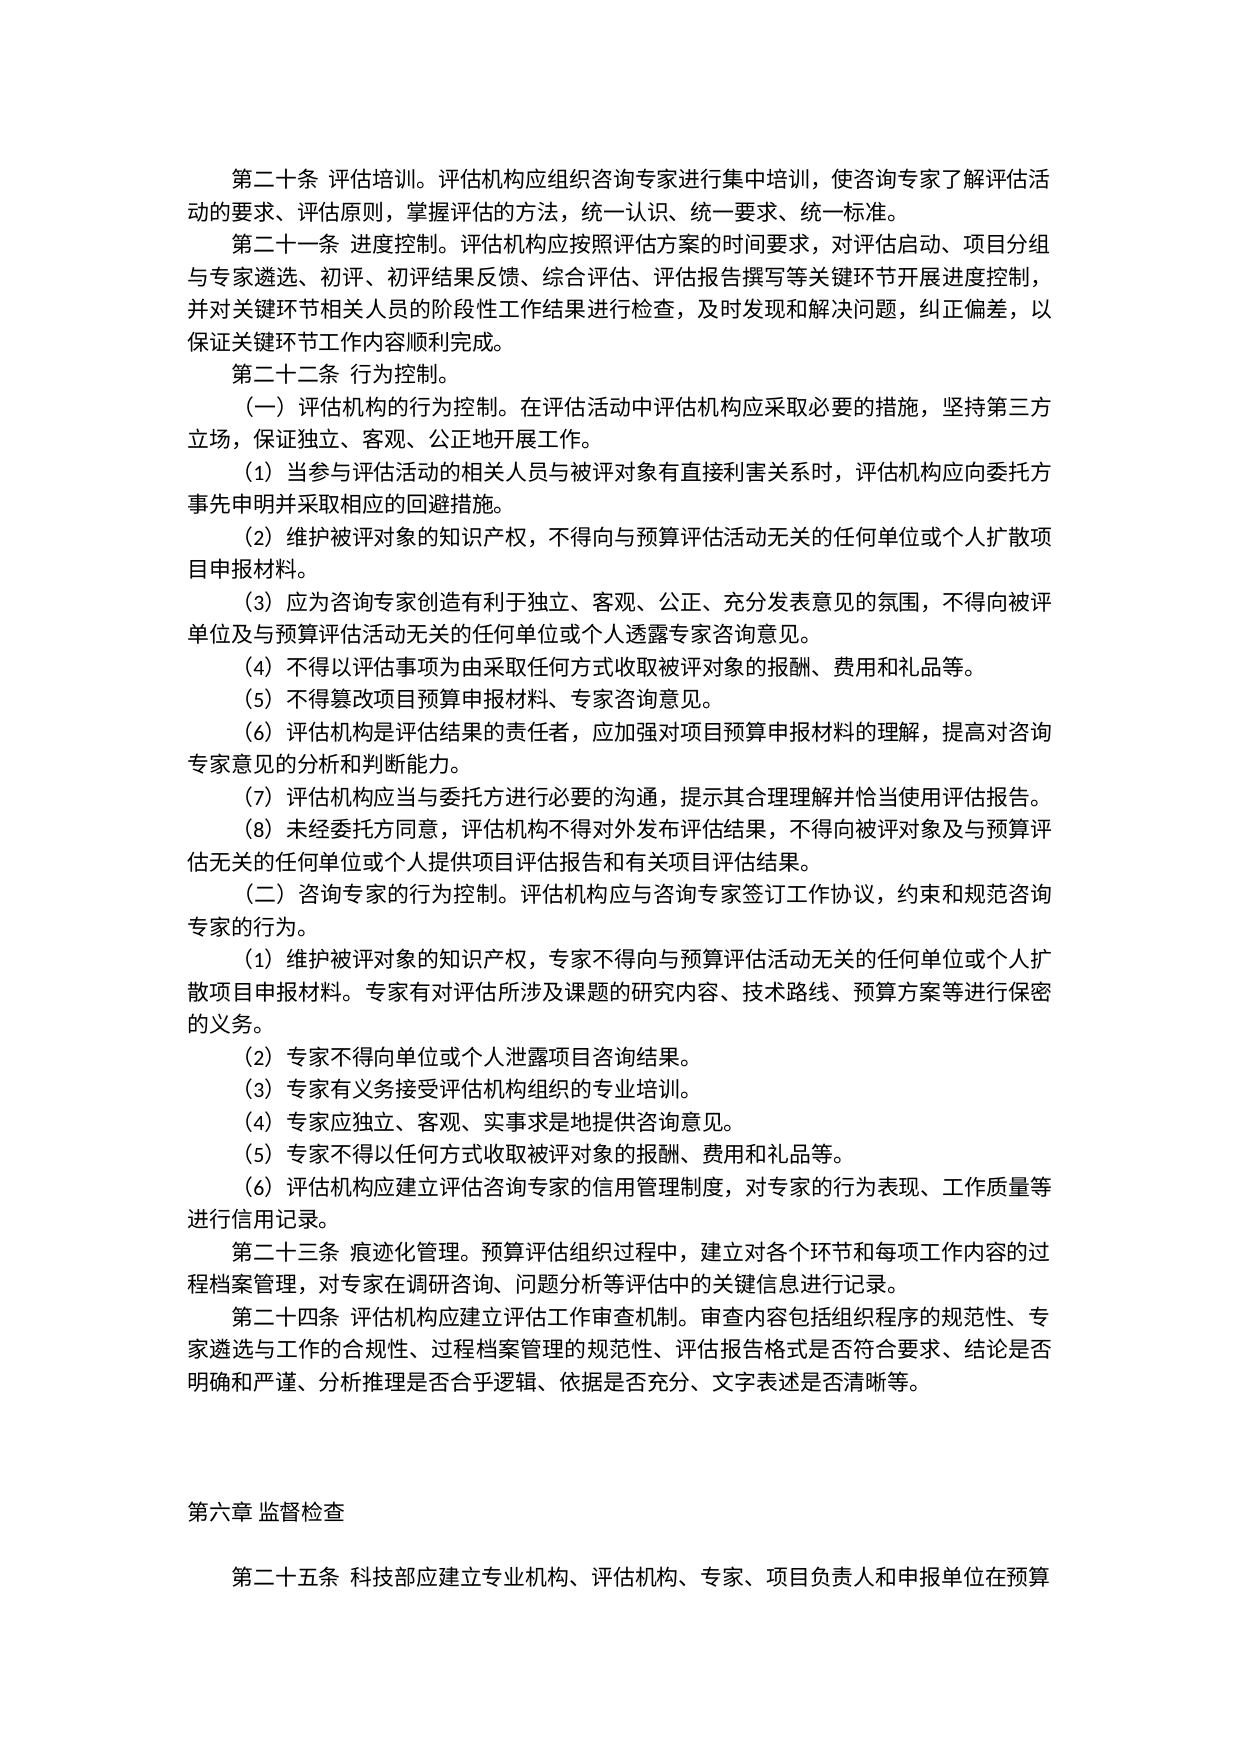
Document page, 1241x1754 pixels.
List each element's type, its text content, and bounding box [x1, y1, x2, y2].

text （3）专家有义务接受评估机构组织的专业培训。 [187, 1072, 1053, 1104]
text （5）不得篡改项目预算申报材料、专家咨询意见。 [187, 682, 1053, 714]
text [187, 1559, 1053, 1592]
text 第二十三条 痕迹化管理。预算评估组织过程中，建立对各个环节和每项工作内容的过程档案管理，对专家在调研咨询、问题分析等评估中的关键信息进行记录。 [187, 1234, 1053, 1299]
text 第二十一条 进度控制。评估机构应按照评估方案的时间要求，对评估启动、项目分组与专家遴选、初评、初评结果反馈、综合评估、评估报告撰写等关键环节开展进度控制，并对关键环节相关人员的阶段性工作结果进行检查，及时发现和解决问题，纠正偏差，以保证关键环节工作内容顺利完成。 [187, 227, 1053, 357]
text （8）未经委托方同意，评估机构不得对外发布评估结果，不得向被评对象及与预算评估无关的任何单位或个人提供项目评估报告和有关项目评估结果。 [187, 812, 1053, 877]
text （6）评估机构是评估结果的责任者，应加强对项目预算申报材料的理解，提高对咨询专家意见的分析和判断能力。 [187, 714, 1053, 779]
text 第二十四条 评估机构应建立评估工作审查机制。审查内容包括组织程序的规范性、专家遴选与工作的合规性、过程档案管理的规范性、评估报告格式是否符合要求、结论是否明确和严谨、分析推理是否合乎逻辑、依据是否充分、文字表述是否清晰等。 [187, 1299, 1053, 1397]
text （1）当参与评估活动的相关人员与被评对象有直接利害关系时，评估机构应向委托方事先申明并采取相应的回避措施。 [187, 454, 1053, 519]
text （2）维护被评对象的知识产权，不得向与预算评估活动无关的任何单位或个人扩散项目申报材料。 [187, 519, 1053, 584]
text （5）专家不得以任何方式收取被评对象的报酬、费用和礼品等。 [187, 1137, 1053, 1169]
text 第二十条 评估培训。评估机构应组织咨询专家进行集中培训，使咨询专家了解评估活动的要求、评估原则，掌握评估的方法，统一认识、统一要求、统一标准。 [187, 162, 1053, 227]
text （4）不得以评估事项为由采取任何方式收取被评对象的报酬、费用和礼品等。 [187, 649, 1053, 682]
text （7）评估机构应当与委托方进行必要的沟通，提示其合理理解并恰当使用评估报告。 [187, 779, 1053, 812]
text （3）应为咨询专家创造有利于独立、客观、公正、充分发表意见的氛围，不得向被评单位及与预算评估活动无关的任何单位或个人透露专家咨询意见。 [187, 584, 1053, 649]
text 第二十二条 行为控制。 [187, 357, 1053, 389]
text （二）咨询专家的行为控制。评估机构应与咨询专家签订工作协议，约束和规范咨询专家的行为。 [187, 877, 1053, 942]
text （6）评估机构应建立评估咨询专家的信用管理制度，对专家的行为表现、工作质量等进行信用记录。 [187, 1169, 1053, 1234]
text （4）专家应独立、客观、实事求是地提供咨询意见。 [187, 1104, 1053, 1137]
text （2）专家不得向单位或个人泄露项目咨询结果。 [187, 1039, 1053, 1072]
text 第六章 监督检查 [187, 1494, 1053, 1527]
text （一）评估机构的行为控制。在评估活动中评估机构应采取必要的措施，坚持第三方立场，保证独立、客观、公正地开展工作。 [187, 389, 1053, 454]
text （1）维护被评对象的知识产权，专家不得向与预算评估活动无关的任何单位或个人扩散项目申报材料。专家有对评估所涉及课题的研究内容、技术路线、预算方案等进行保密的义务。 [187, 942, 1053, 1039]
